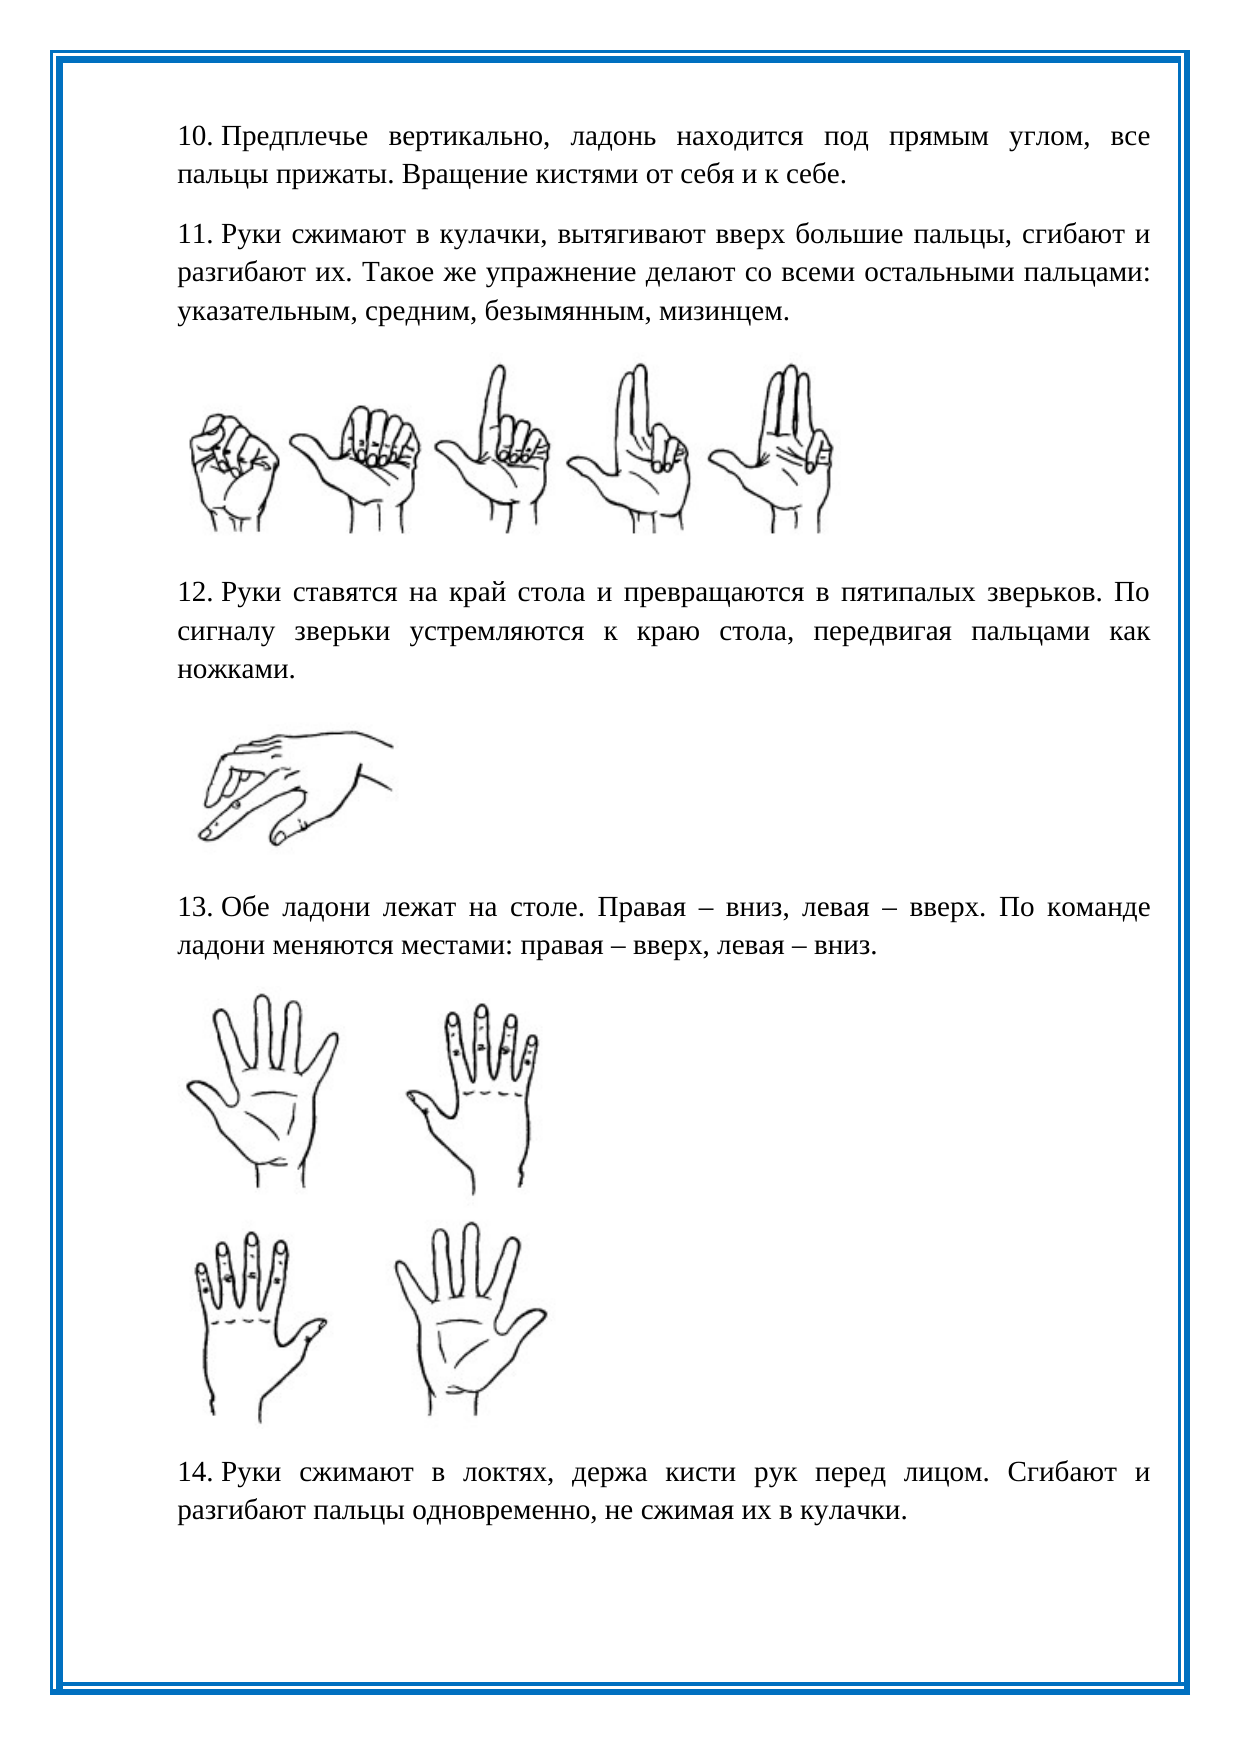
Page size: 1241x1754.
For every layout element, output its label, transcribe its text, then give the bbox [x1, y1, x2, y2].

text 14. Руки сжимают в локтях, держа кисти рук перед лицом. Сгибают и разгибают пальцы одновременно, не сжимая их в кулачки. [177, 1454, 1152, 1526]
text 10. Предплечье вертикально, ладонь находится под прямым углом, все пальцы прижаты. Вращение кистями от себя и к себе. [177, 118, 1152, 190]
text 13. Обе ладони лежат на столе. Правая – вниз, левая – вверх. По команде ладони меняются местами: правая – вверх, левая – вниз. [177, 889, 1152, 961]
text 11. Руки сжимают в кулачки, вытягивают вверх большие пальцы, сгибают и разгибают их. Такое же упражнение делают со всеми остальными пальцами: указательным, средним, безымянным, мизинцем. [177, 216, 1152, 327]
picture [177, 352, 842, 550]
picture [177, 710, 412, 864]
picture [177, 986, 559, 1429]
text 12. Руки ставятся на край стола и превращаются в пятипалых зверьков. По сигналу зверьки устремляются к краю стола, передвигая пальцами как ножками. [177, 574, 1152, 685]
